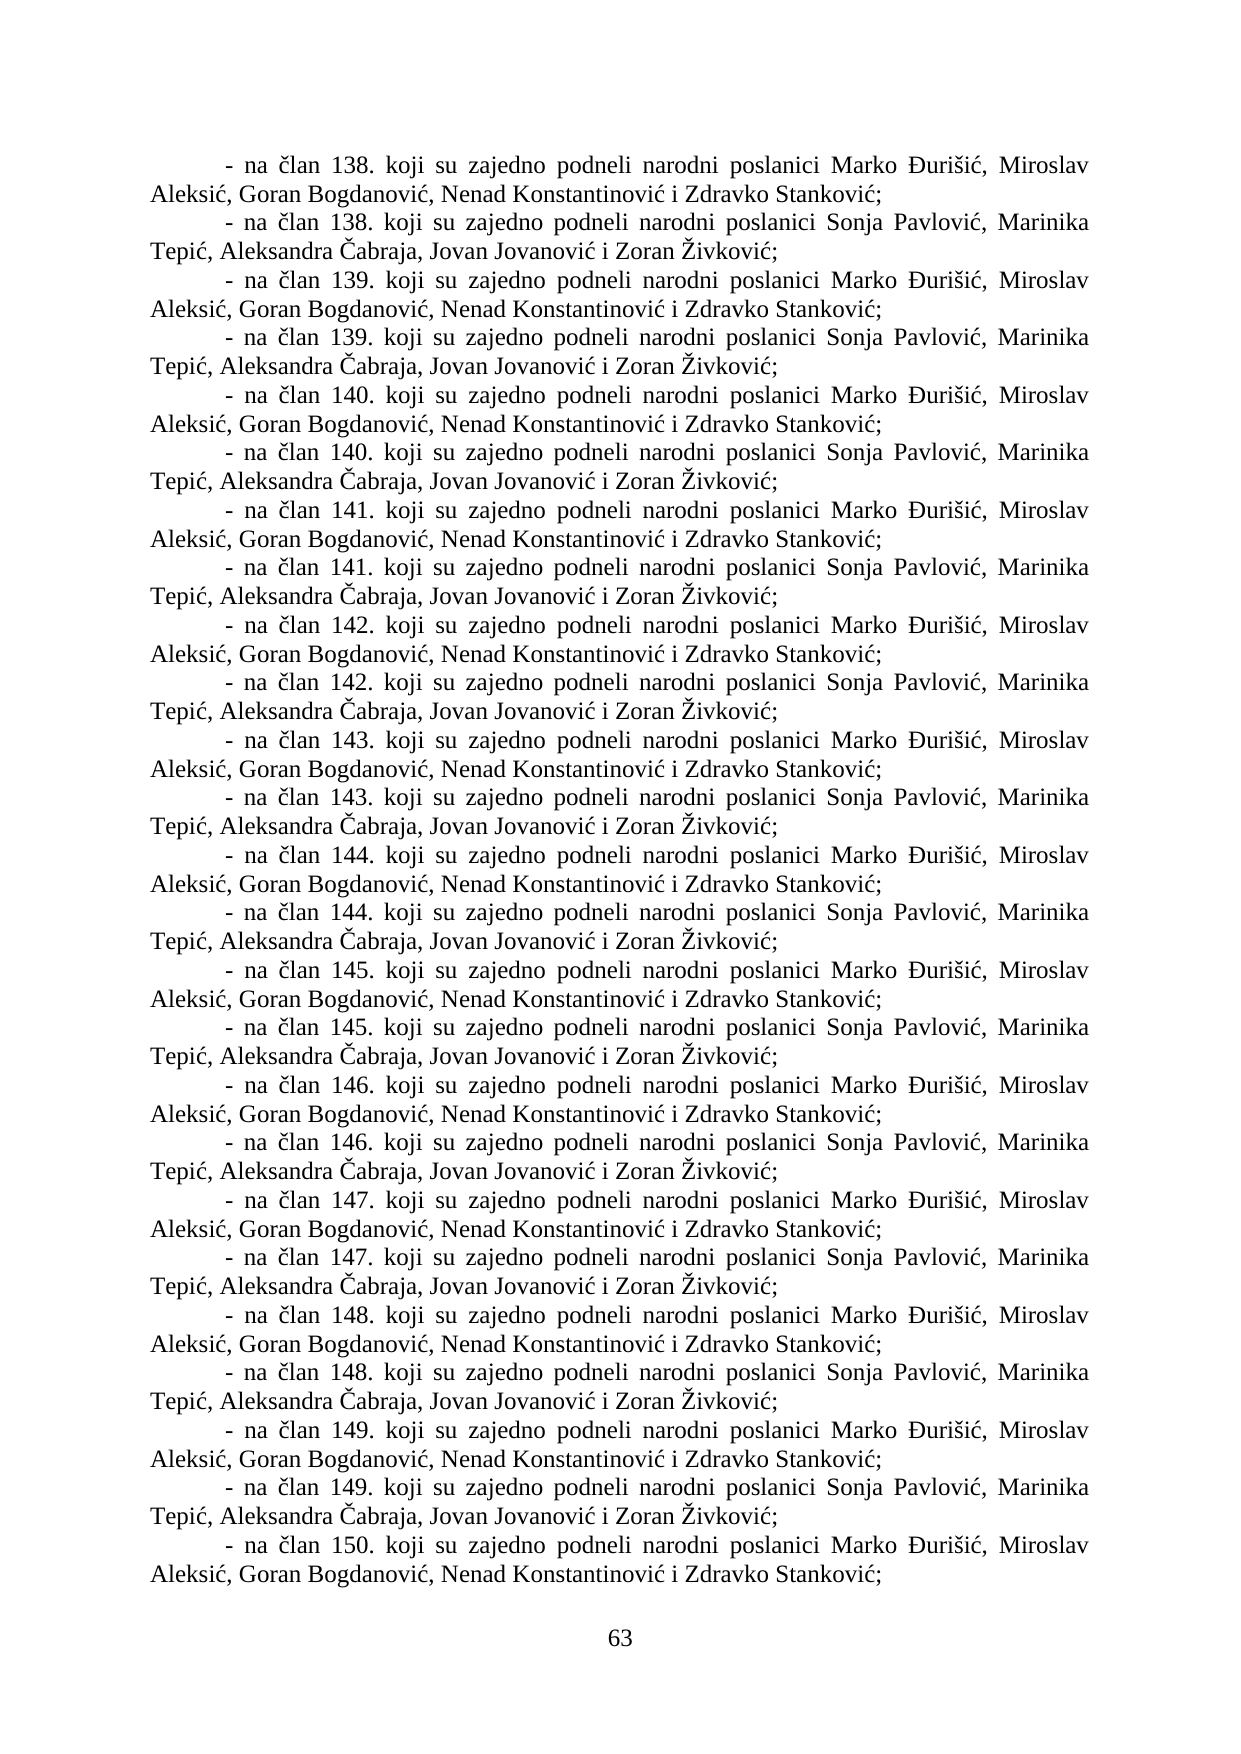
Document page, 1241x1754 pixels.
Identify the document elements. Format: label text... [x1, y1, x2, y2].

text - na član 146. koji su zajedno podneli narodni poslanici Marko Đurišić, Miroslav Aleksić, Goran Bogdanović, Nenad Konstantinović i Zdravko Stanković; [150, 1070, 1090, 1127]
text - na član 144. koji su zajedno podneli narodni poslanici Marko Đurišić, Miroslav Aleksić, Goran Bogdanović, Nenad Konstantinović i Zdravko Stanković; [150, 840, 1090, 897]
text - na član 138. koji su zajedno podneli narodni poslanici Marko Đurišić, Miroslav Aleksić, Goran Bogdanović, Nenad Konstantinović i Zdravko Stanković; [150, 150, 1090, 207]
text - na član 138. koji su zajedno podneli narodni poslanici Sonja Pavlović, Marinika Tepić, Aleksandra Čabraja, Jovan Jovanović i Zoran Živković; [150, 207, 1090, 265]
text - na član 149. koji su zajedno podneli narodni poslanici Marko Đurišić, Miroslav Aleksić, Goran Bogdanović, Nenad Konstantinović i Zdravko Stanković; [150, 1415, 1090, 1472]
text - na član 139. koji su zajedno podneli narodni poslanici Sonja Pavlović, Marinika Tepić, Aleksandra Čabraja, Jovan Jovanović i Zoran Živković; [150, 322, 1090, 380]
text - na član 145. koji su zajedno podneli narodni poslanici Sonja Pavlović, Marinika Tepić, Aleksandra Čabraja, Jovan Jovanović i Zoran Živković; [150, 1012, 1090, 1070]
text - na član 148. koji su zajedno podneli narodni poslanici Sonja Pavlović, Marinika Tepić, Aleksandra Čabraja, Jovan Jovanović i Zoran Živković; [150, 1357, 1090, 1415]
text - na član 141. koji su zajedno podneli narodni poslanici Sonja Pavlović, Marinika Tepić, Aleksandra Čabraja, Jovan Jovanović i Zoran Živković; [150, 552, 1090, 610]
text - na član 143. koji su zajedno podneli narodni poslanici Sonja Pavlović, Marinika Tepić, Aleksandra Čabraja, Jovan Jovanović i Zoran Živković; [150, 782, 1090, 840]
text - na član 145. koji su zajedno podneli narodni poslanici Marko Đurišić, Miroslav Aleksić, Goran Bogdanović, Nenad Konstantinović i Zdravko Stanković; [150, 955, 1090, 1012]
text - na član 147. koji su zajedno podneli narodni poslanici Marko Đurišić, Miroslav Aleksić, Goran Bogdanović, Nenad Konstantinović i Zdravko Stanković; [150, 1185, 1090, 1242]
text - na član 140. koji su zajedno podneli narodni poslanici Sonja Pavlović, Marinika Tepić, Aleksandra Čabraja, Jovan Jovanović i Zoran Živković; [150, 437, 1090, 495]
text - na član 146. koji su zajedno podneli narodni poslanici Sonja Pavlović, Marinika Tepić, Aleksandra Čabraja, Jovan Jovanović i Zoran Živković; [150, 1127, 1090, 1185]
text - na član 149. koji su zajedno podneli narodni poslanici Sonja Pavlović, Marinika Tepić, Aleksandra Čabraja, Jovan Jovanović i Zoran Živković; [150, 1472, 1090, 1530]
text - na član 141. koji su zajedno podneli narodni poslanici Marko Đurišić, Miroslav Aleksić, Goran Bogdanović, Nenad Konstantinović i Zdravko Stanković; [150, 495, 1090, 552]
text - na član 143. koji su zajedno podneli narodni poslanici Marko Đurišić, Miroslav Aleksić, Goran Bogdanović, Nenad Konstantinović i Zdravko Stanković; [150, 725, 1090, 782]
text - na član 140. koji su zajedno podneli narodni poslanici Marko Đurišić, Miroslav Aleksić, Goran Bogdanović, Nenad Konstantinović i Zdravko Stanković; [150, 380, 1090, 437]
text - na član 150. koji su zajedno podneli narodni poslanici Marko Đurišić, Miroslav Aleksić, Goran Bogdanović, Nenad Konstantinović i Zdravko Stanković; [150, 1530, 1090, 1587]
text - na član 148. koji su zajedno podneli narodni poslanici Marko Đurišić, Miroslav Aleksić, Goran Bogdanović, Nenad Konstantinović i Zdravko Stanković; [150, 1300, 1090, 1357]
text - na član 142. koji su zajedno podneli narodni poslanici Marko Đurišić, Miroslav Aleksić, Goran Bogdanović, Nenad Konstantinović i Zdravko Stanković; [150, 610, 1090, 667]
text - na član 147. koji su zajedno podneli narodni poslanici Sonja Pavlović, Marinika Tepić, Aleksandra Čabraja, Jovan Jovanović i Zoran Živković; [150, 1242, 1090, 1300]
text - na član 142. koji su zajedno podneli narodni poslanici Sonja Pavlović, Marinika Tepić, Aleksandra Čabraja, Jovan Jovanović i Zoran Živković; [150, 667, 1090, 725]
text - na član 144. koji su zajedno podneli narodni poslanici Sonja Pavlović, Marinika Tepić, Aleksandra Čabraja, Jovan Jovanović i Zoran Živković; [150, 897, 1090, 955]
text - na član 139. koji su zajedno podneli narodni poslanici Marko Đurišić, Miroslav Aleksić, Goran Bogdanović, Nenad Konstantinović i Zdravko Stanković; [150, 265, 1090, 322]
